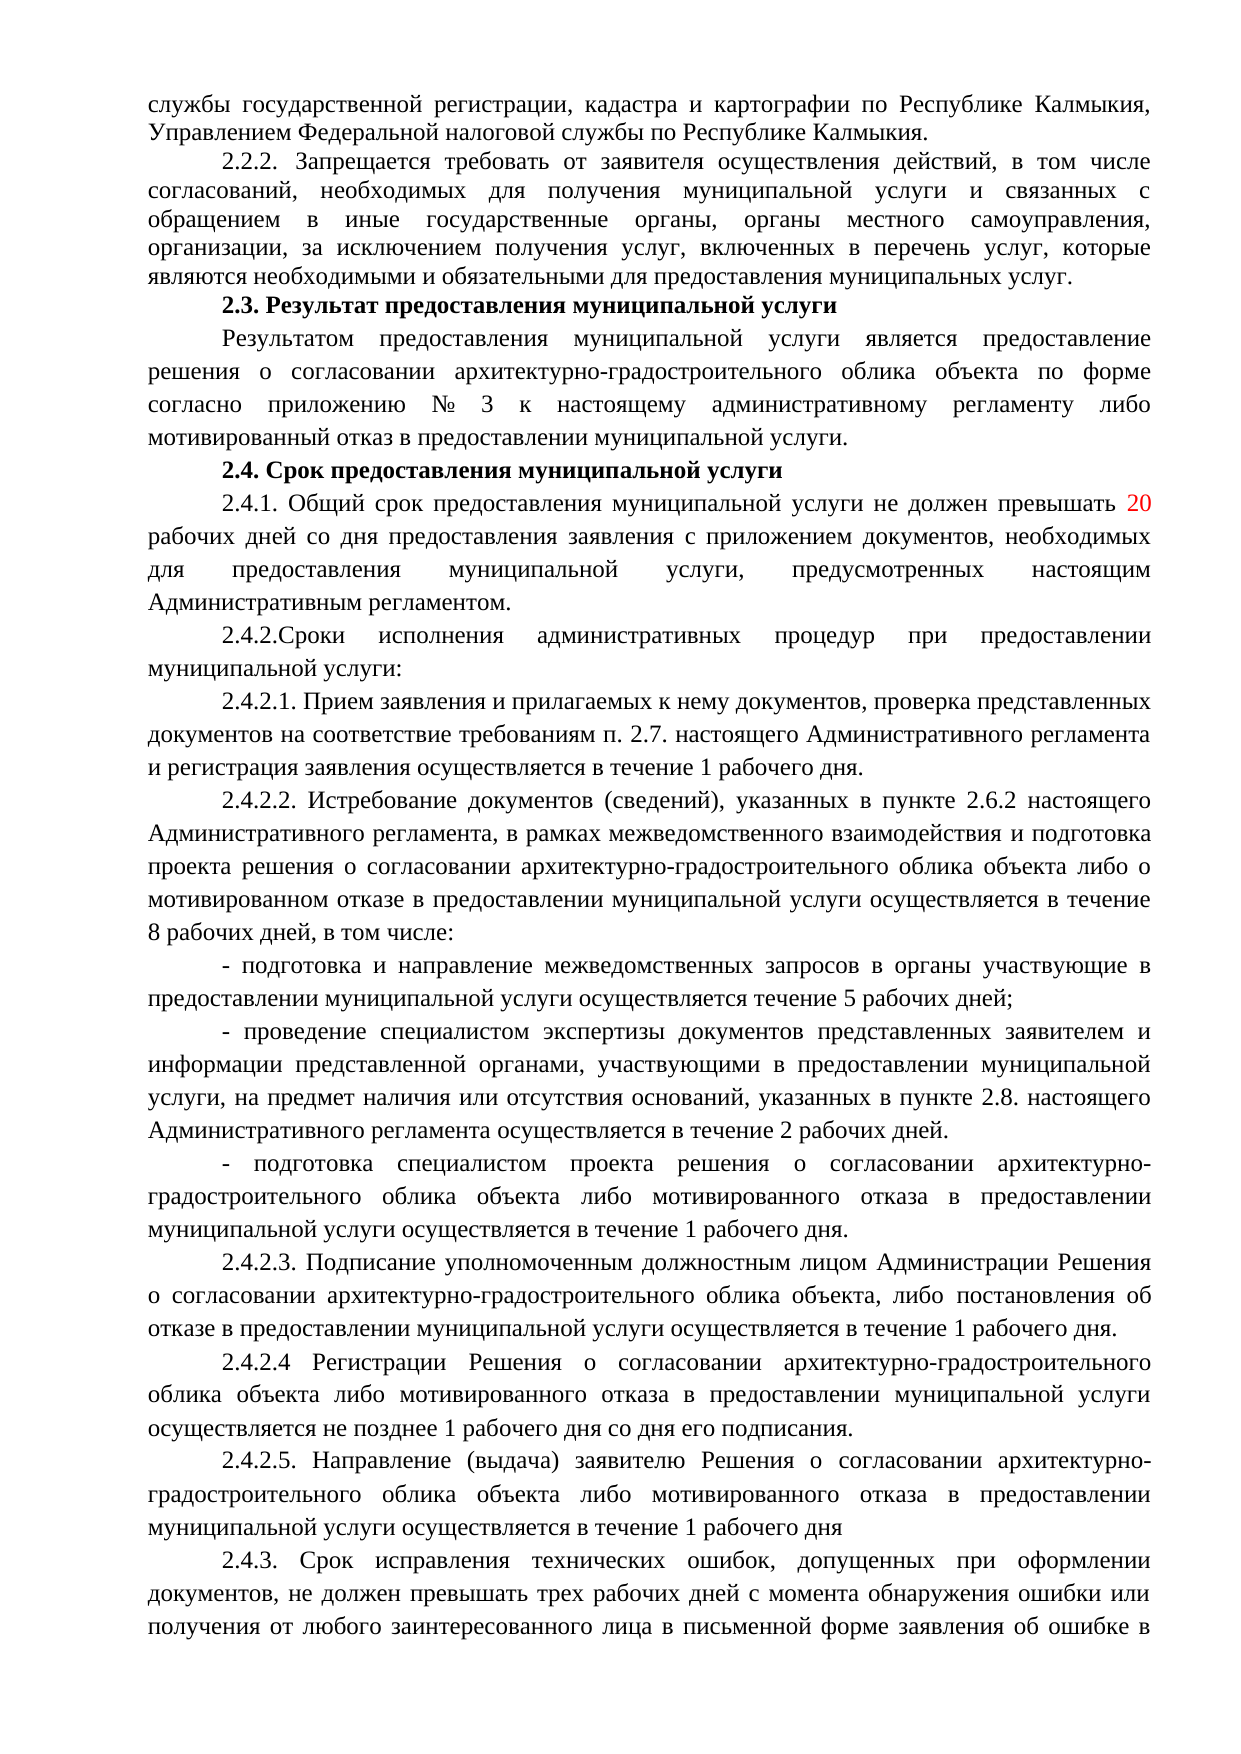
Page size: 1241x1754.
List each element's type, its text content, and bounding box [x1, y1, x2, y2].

text 2.3. Результат предоставления муниципальной услуги [148, 290, 1152, 319]
text Результатом предоставления муниципальной услуги является предоставление решения о согласовании архитектурно-градостроительного облика объекта по форме согласно приложению № 3 к настоящему административному регламенту либо мотивированный отказ в предоставлении муниципальной услуги. [148, 323, 1152, 451]
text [148, 89, 1152, 146]
text 2.4.2.3. Подписание уполномоченным должностным лицом Администрации Решения о согласовании архитектурно-градостроительного облика объекта, либо постановления об отказе в предоставлении муниципальной услуги осуществляется в течение 1 рабочего дня. [148, 1247, 1152, 1342]
text - подготовка специалистом проекта решения о согласовании архитектурно-градостроительного облика объекта либо мотивированного отказа в предоставлении муниципальной услуги осуществляется в течение 1 рабочего дня. [148, 1148, 1152, 1243]
text 2.4.2.4 Регистрации Решения о согласовании архитектурно-градостроительного облика объекта либо мотивированного отказа в предоставлении муниципальной услуги осуществляется не позднее 1 рабочего дня со дня его подписания. [148, 1347, 1152, 1441]
text 2.4.2.Сроки исполнения административных процедур при предоставлении муниципальной услуги: [148, 620, 1152, 682]
text 2.4.2.2. Истребование документов (сведений), указанных в пункте 2.6.2 настоящего Административного регламента, в рамках межведомственного взаимодействия и подготовка проекта решения о согласовании архитектурно-градостроительного облика объекта либо о мотивированном отказе в предоставлении муниципальной услуги осуществляется в течение 8 рабочих дней, в том числе: [148, 785, 1152, 946]
text 2.4.2.5. Направление (выдача) заявителю Решения о согласовании архитектурно-градостроительного облика объекта либо мотивированного отказа в предоставлении муниципальной услуги осуществляется в течение 1 рабочего дня [148, 1446, 1152, 1540]
list Запрещается требовать от заявителя осуществления действий, в том числе согласований, необходимых для получения муниципальной услуги и связанных с обращением в иные государственные органы, органы местного самоуправления, организации, за исключением получения услуг, включенных в перечень услуг, которые являются необходимыми и обязательными для предоставления муниципальных услуг. [148, 146, 1152, 290]
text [148, 1545, 1152, 1639]
text - проведение специалистом экспертизы документов представленных заявителем и информации представленной органами, участвующими в предоставлении муниципальной услуги, на предмет наличия или отсутствия оснований, указанных в пункте 2.8. настоящего Административного регламента осуществляется в течение 2 рабочих дней. [148, 1016, 1152, 1144]
text 2.4.2.1. Прием заявления и прилагаемых к нему документов, проверка представленных документов на соответствие требованиям п. 2.7. настоящего Административного регламента и регистрация заявления осуществляется в течение 1 рабочего дня. [148, 686, 1152, 781]
text 2.4.1. Общий срок предоставления муниципальной услуги не должен превышать 20 рабочих дней со дня предоставления заявления с приложением документов, необходимых для предоставления муниципальной услуги, предусмотренных настоящим Административным регламентом. [148, 488, 1152, 616]
text - подготовка и направление межведомственных запросов в органы участвующие в предоставлении муниципальной услуги осуществляется течение 5 рабочих дней; [148, 950, 1152, 1012]
text 2.4. Срок предоставления муниципальной услуги [148, 455, 1152, 484]
